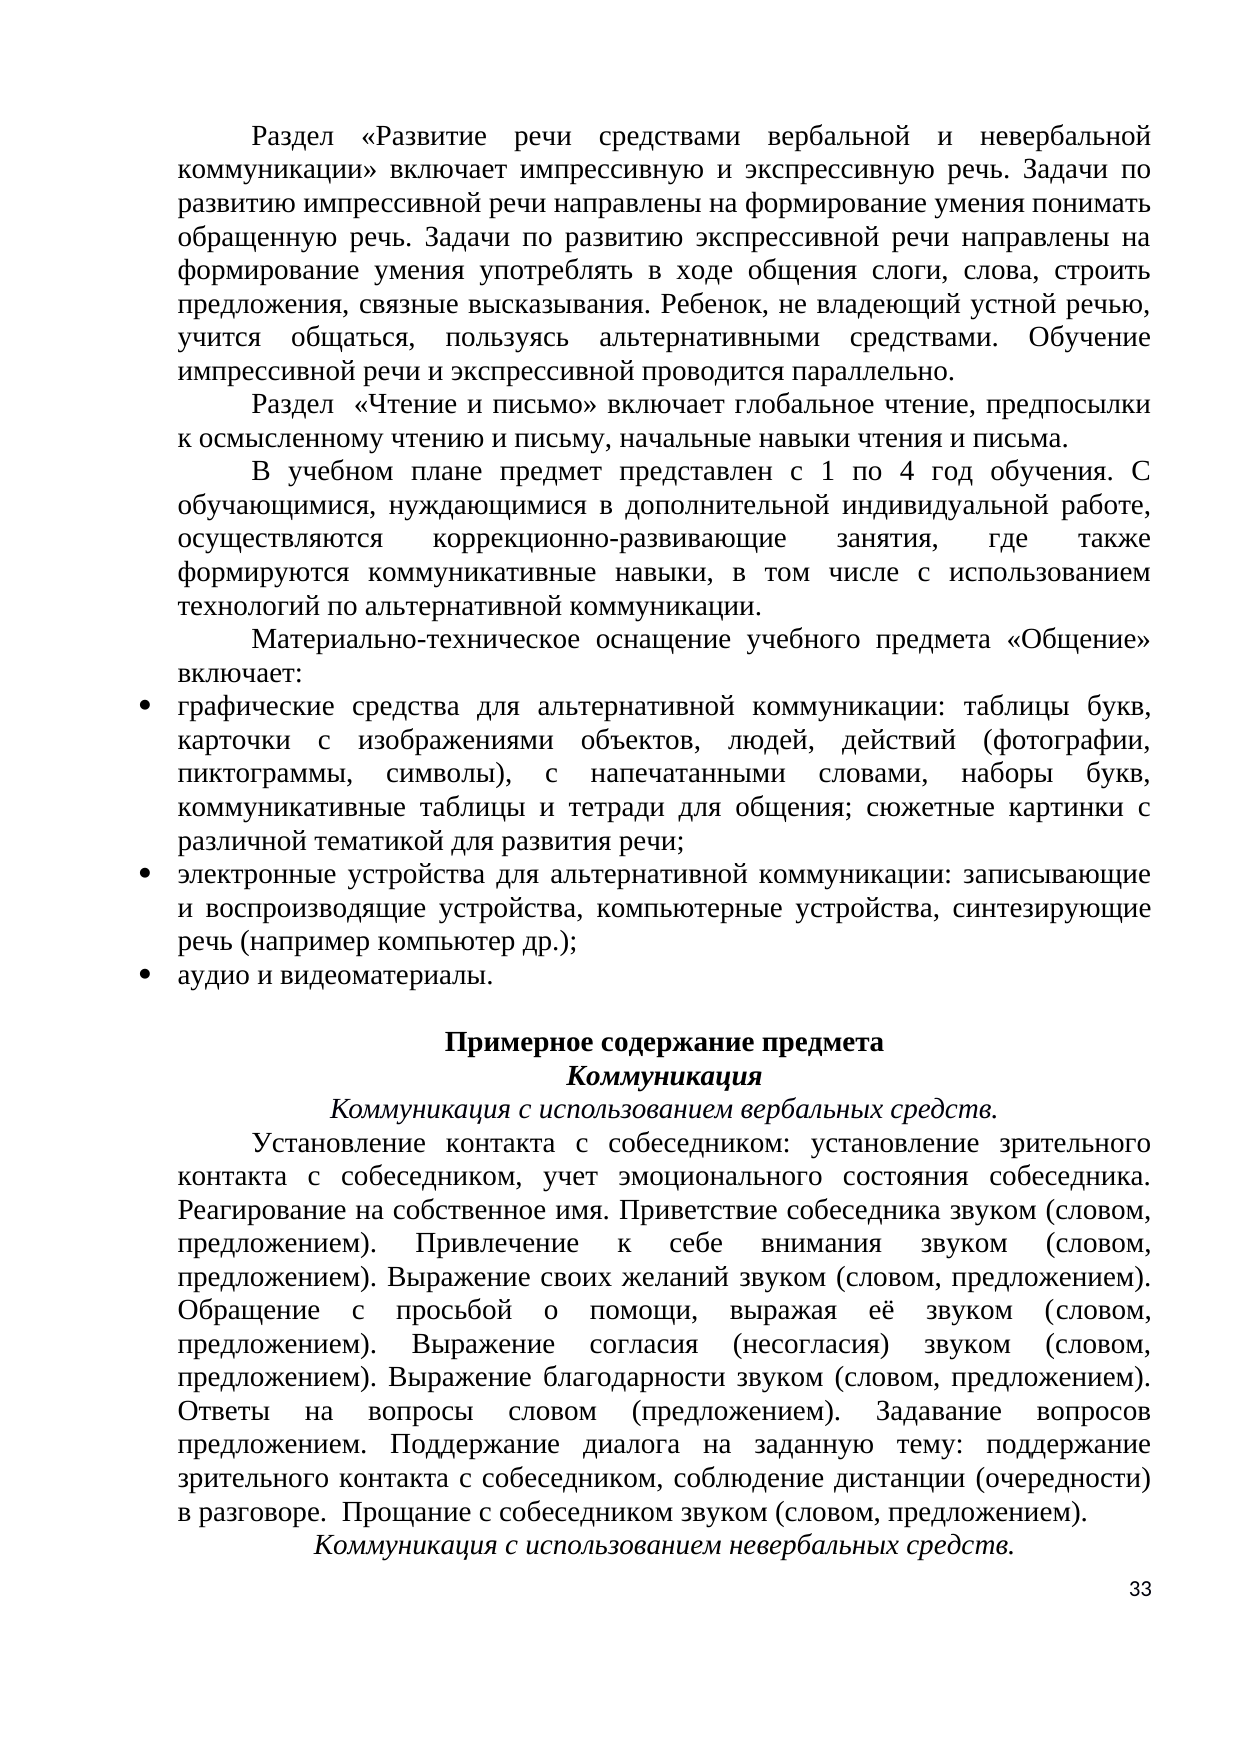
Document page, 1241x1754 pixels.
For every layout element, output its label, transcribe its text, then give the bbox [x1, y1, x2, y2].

list графические средства для альтернативной коммуникации: таблицы букв, карточки с изображениями объектов, людей, действий (фотографии, пиктограммы, символы), с напечатанными словами, наборы букв, коммуникативные таблицы и тетради для общения; сюжетные картинки с различной тематикой для развития речи; [140, 688, 1152, 856]
list электронные устройства для альтернативной коммуникации: записывающие и воспроизводящие устройства, компьютерные устройства, синтезирующие речь (например компьютер др.); [140, 856, 1152, 957]
list аудио и видеоматериалы. [140, 957, 1152, 991]
text Установление контакта с собеседником: установление зрительного контакта с собеседником, учет эмоционального состояния собеседника. Реагирование на собственное имя. Приветствие собеседника звуком (словом, предложением). Привлечение к себе внимания звуком (словом, предложением). Выражение своих желаний звуком (словом, предложением). Обращение с просьбой о помощи, выражая её звуком (словом, предложением). Выражение согласия (несогласия) звуком (словом, предложением). Выражение благодарности звуком (словом, предложением). Ответы на вопросы словом (предложением). Задавание вопросов предложением. Поддержание диалога на заданную тему: поддержание зрительного контакта с собеседником, соблюдение дистанции (очередности) в разговоре. Прощание с собеседником звуком (словом, предложением). [177, 1125, 1152, 1527]
text Коммуникация с использованием невербальных средств. [177, 1527, 1152, 1561]
text Материально-техническое оснащение учебного предмета «Общение» включает: [177, 621, 1152, 688]
text В учебном плане предмет представлен с 1 по 4 год обучения. С обучающимися, нуждающимися в дополнительной индивидуальной работе, осуществляются коррекционно-развивающие занятия, где также формируются коммуникативные навыки, в том числе с использованием технологий по альтернативной коммуникации. [177, 453, 1152, 621]
text Коммуникация [177, 1058, 1152, 1091]
text Раздел «Чтение и письмо» включает глобальное чтение, предпосылки к осмысленному чтению и письму, начальные навыки чтения и письма. [177, 386, 1152, 453]
text Примерное содержание предмета [177, 1024, 1152, 1058]
text Раздел «Развитие речи средствами вербальной и невербальной коммуникации» включает импрессивную и экспрессивную речь. Задачи по развитию импрессивной речи направлены на формирование умения понимать обращенную речь. Задачи по развитию экспрессивной речи направлены на формирование умения употреблять в ходе общения слоги, слова, строить предложения, связные высказывания. Ребенок, не владеющий устной речью, учится общаться, пользуясь альтернативными средствами. Обучение импрессивной речи и экспрессивной проводится параллельно. [177, 118, 1152, 386]
text Коммуникация с использованием вербальных средств. [177, 1091, 1152, 1125]
